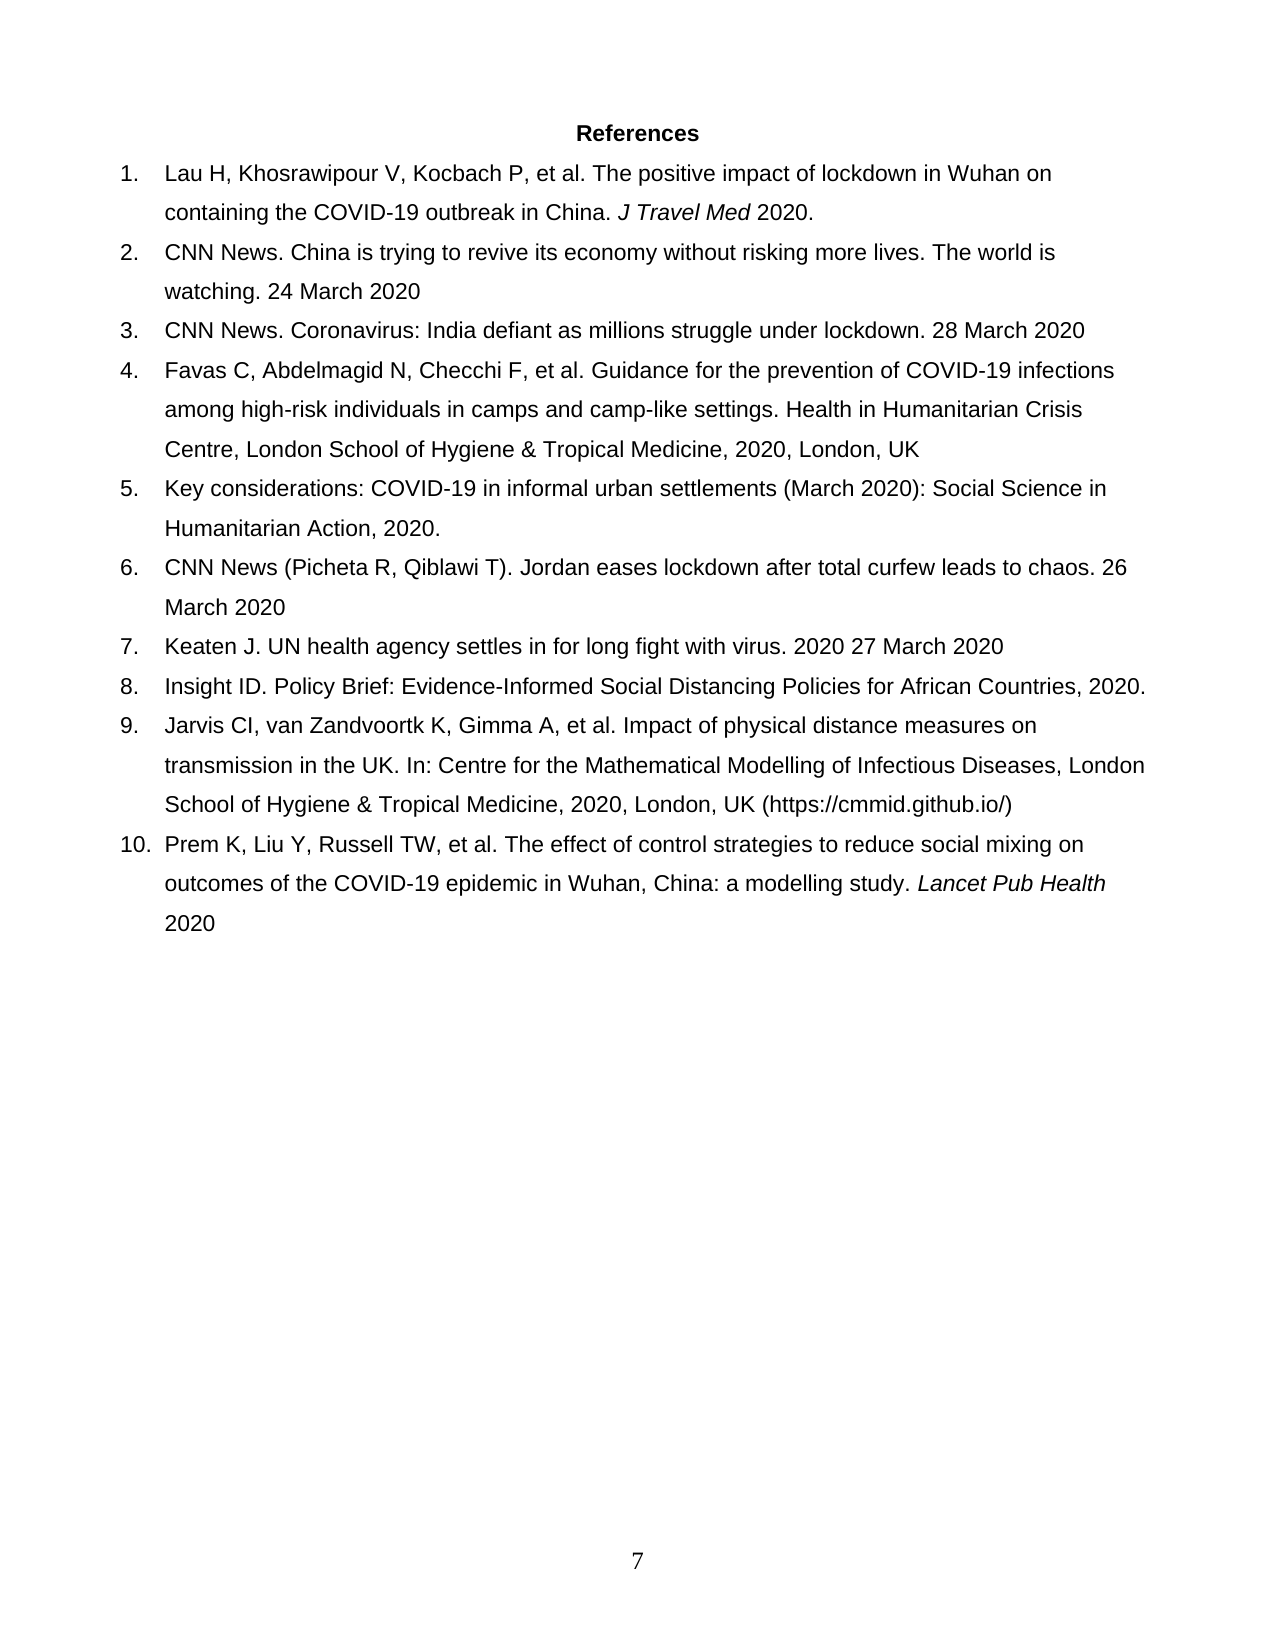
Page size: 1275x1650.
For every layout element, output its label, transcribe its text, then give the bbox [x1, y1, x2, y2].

text 7. Keaten J. UN health agency settles in for long fight with virus. 2020 27 March 2020 [120, 633, 1155, 659]
text 5. Key considerations: COVID-19 in informal urban settlements (March 2020): Social Science in Humanitarian Action, 2020. [120, 475, 1155, 541]
text 10. Prem K, Liu Y, Russell TW, et al. The effect of control strategies to reduce social mixing on outcomes of the COVID-19 epidemic in Wuhan, China: a modelling study. Lancet Pub Health 2020 [120, 831, 1155, 936]
text 6. CNN News (Picheta R, Qiblawi T). Jordan eases lockdown after total curfew leads to chaos. 26 March 2020 [120, 554, 1155, 620]
text 2. CNN News. China is trying to revive its economy without risking more lives. The world is watching. 24 March 2020 [120, 238, 1155, 304]
text 8. Insight ID. Policy Brief: Evidence-Informed Social Distancing Policies for African Countries, 2020. [120, 673, 1155, 699]
text 4. Favas C, Abdelmagid N, Checchi F, et al. Guidance for the prevention of COVID-19 infections among high-risk individuals in camps and camp-like settings. Health in Humanitarian Crisis Centre, London School of Hygiene & Tropical Medicine, 2020, London, UK [120, 357, 1155, 462]
text 3. CNN News. Coronavirus: India defiant as millions struggle under lockdown. 28 March 2020 [120, 317, 1155, 344]
text 1. Lau H, Khosrawipour V, Kocbach P, et al. The positive impact of lockdown in Wuhan on containing the COVID-19 outbreak in China. J Travel Med 2020. [120, 159, 1155, 225]
text 9. Jarvis CI, van Zandvoortk K, Gimma A, et al. Impact of physical distance measures on transmission in the UK. In: Centre for the Mathematical Modelling of Infectious Diseases, London School of Hygiene & Tropical Medicine, 2020, London, UK (https://cmmid.github.io/) [120, 712, 1155, 817]
title References [120, 120, 1155, 146]
